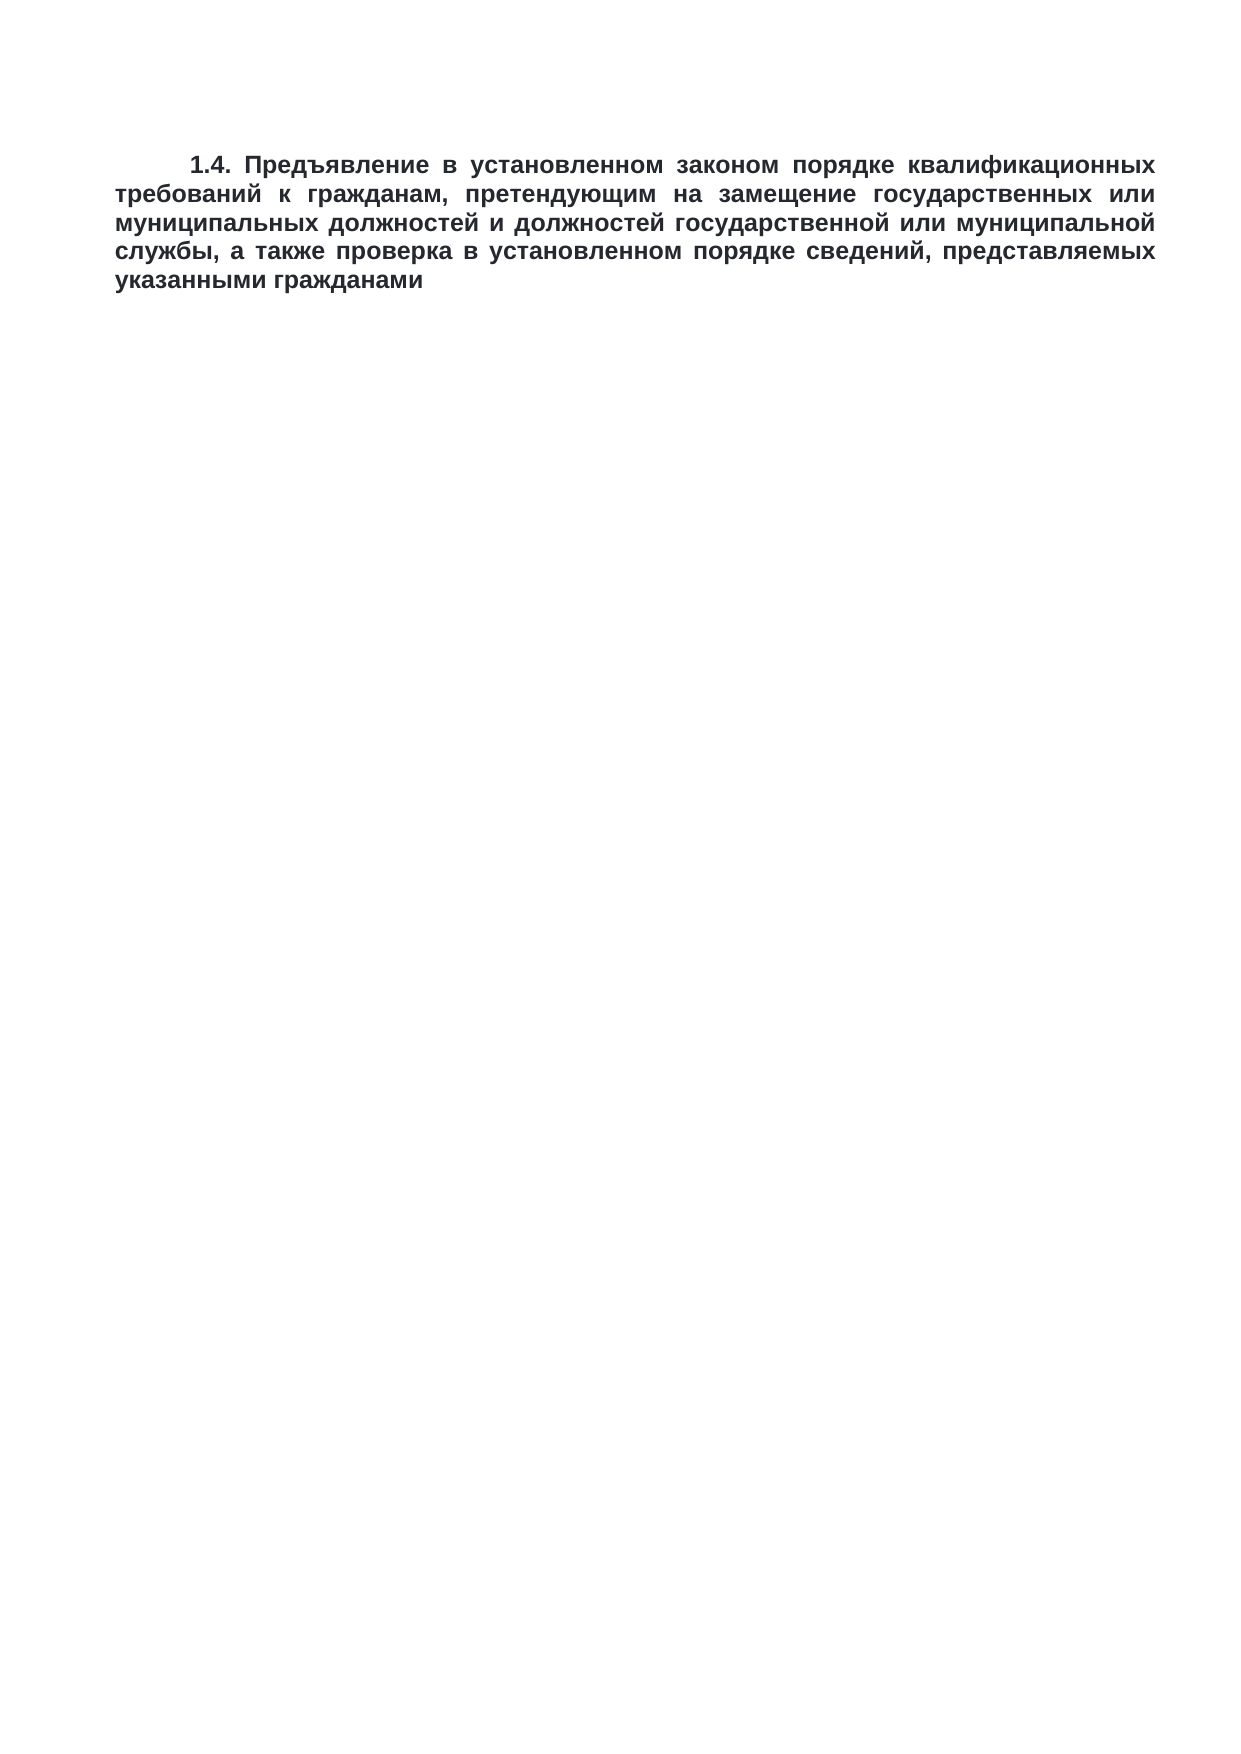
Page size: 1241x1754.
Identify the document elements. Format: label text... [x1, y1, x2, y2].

text 1.4. Предъявление в установленном законом порядке квалификационных требований к гражданам, претендующим на замещение государственных или муниципальных должностей и должностей государственной или муниципальной службы, а также проверка в установленном порядке сведений, представляемых указанными гражданами [114, 150, 1157, 294]
